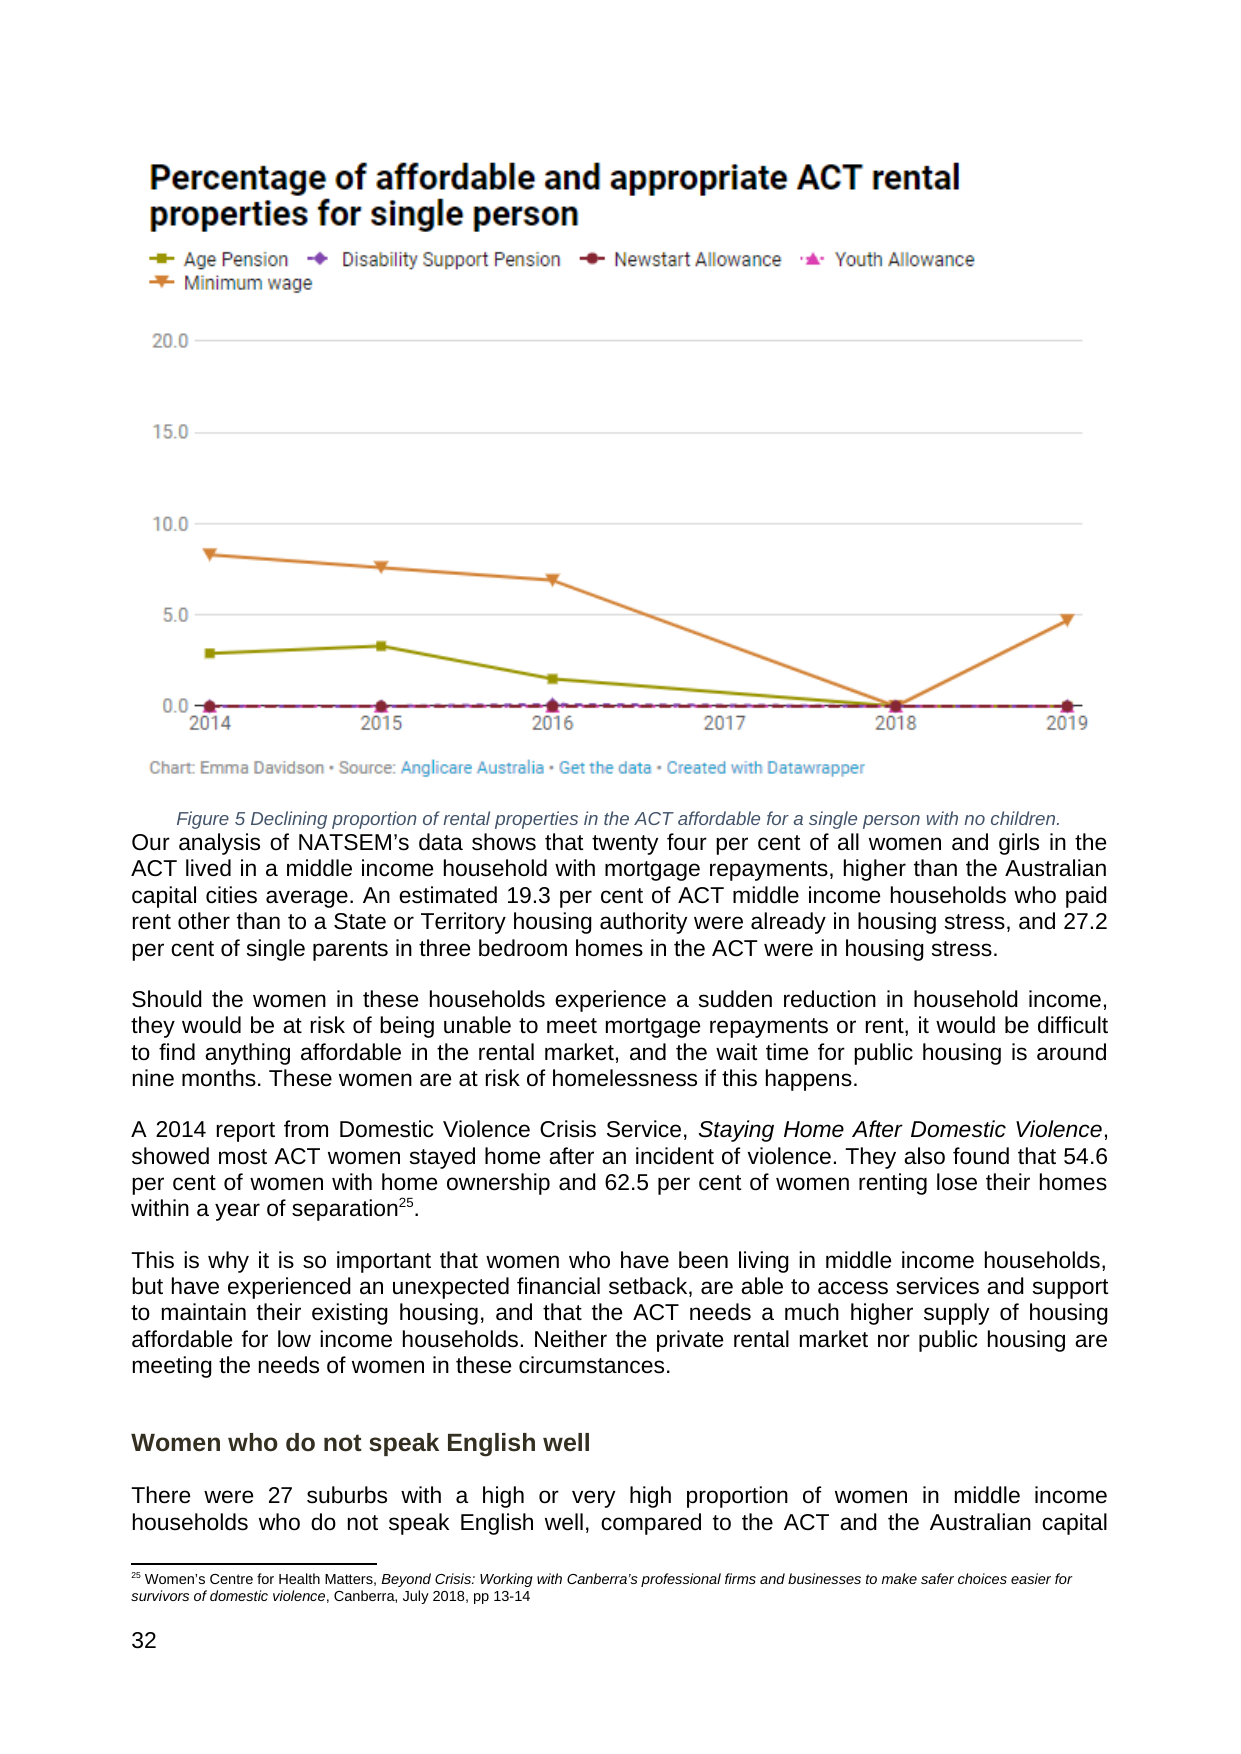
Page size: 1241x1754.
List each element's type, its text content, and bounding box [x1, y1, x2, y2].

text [131, 1482, 1109, 1535]
text This is why it is so important that women who have been living in middle income households, but have experienced an unexpected financial setback, are able to access services and support to maintain their existing housing, and that the ACT needs a much higher supply of housing affordable for low income households. Neither the private rental market nor public housing are meeting the needs of women in these circumstances. [131, 1247, 1109, 1378]
text Should the women in these households experience a sudden reduction in household income, they would be at risk of being unable to meet mortgage repayments or rent, it would be difficult to find anything affordable in the rental market, and the wait time for public housing is around nine months. These women are at risk of homelessness if this happens. [131, 986, 1109, 1091]
text A 2014 report from Domestic Violence Crisis Service, Staying Home After Domestic Violence, showed most ACT women stayed home after an incident of violence. They also found that 54.6 per cent of women with home ownership and 62.5 per cent of women renting lose their homes within a year of separation. [131, 1116, 1109, 1222]
picture [137, 150, 1103, 799]
subtitle Women who do not speak English well [131, 1428, 1109, 1457]
